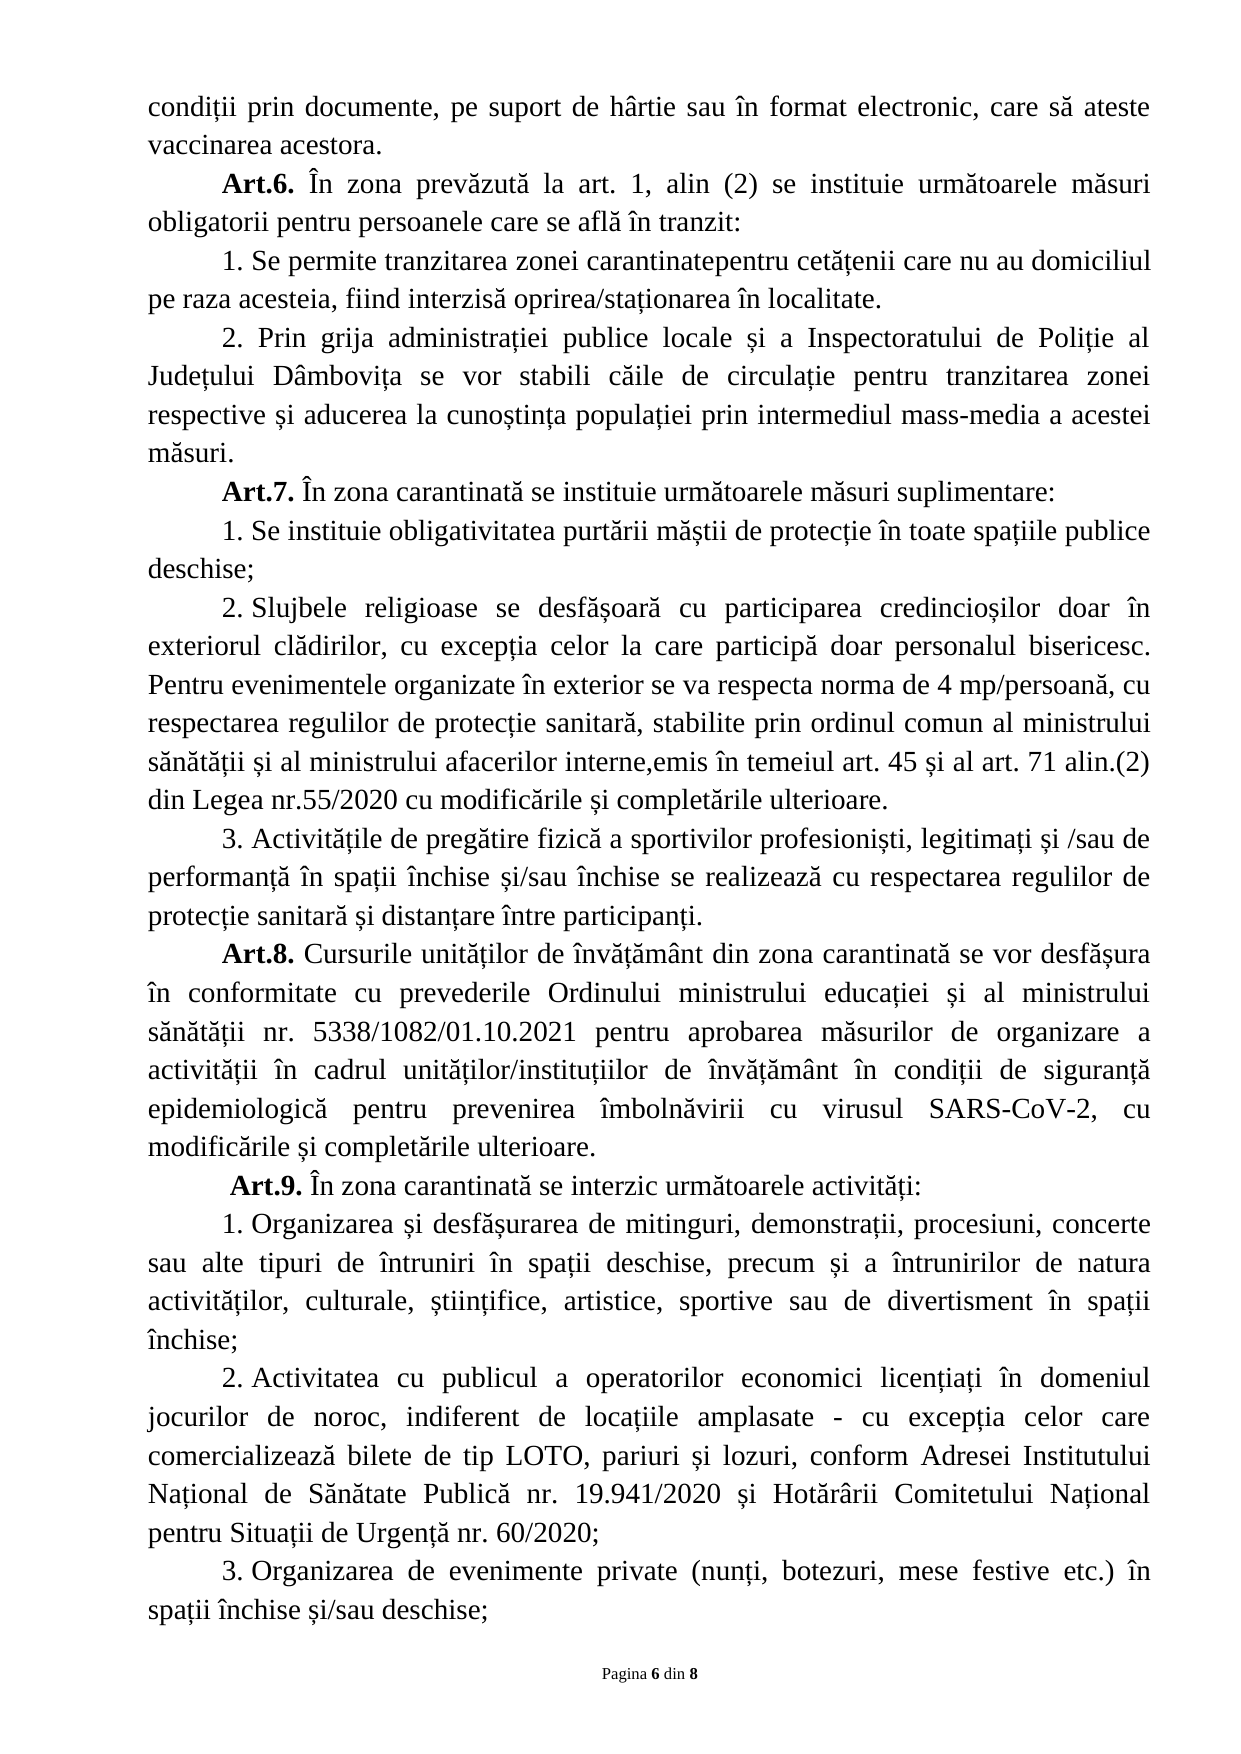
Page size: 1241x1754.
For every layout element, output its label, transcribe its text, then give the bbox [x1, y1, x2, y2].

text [148, 89, 1152, 161]
text 2. Prin grija administrației publice locale și a Inspectoratului de Poliție al Județului Dâmbovița se vor stabili căile de circulație pentru tranzitarea zonei respective și aducerea la cunoștința populației prin intermediul mass-media a acestei măsuri. [148, 320, 1152, 469]
list Activitatea cu publicul a operatorilor economici licențiați în domeniul jocurilor de noroc, indiferent de locațiile amplasate - cu excepția celor care comercializează bilete de tip LOTO, pariuri și lozuri, conform Adresei Institutului Național de Sănătate Publică nr. 19.941/2020 și Hotărârii Comitetului Național pentru Situații de Urgență nr. 60/2020; [148, 1361, 1152, 1548]
list Organizarea de evenimente private (nunți, botezuri, mese festive etc.) în spații închise și/sau deschise; [148, 1553, 1152, 1625]
text Art.6. În zona prevăzută la art. 1, alin (2) se instituie următoarele măsuri obligatorii pentru persoanele care se află în tranzit: [148, 166, 1152, 238]
text 1. Se permite tranzitarea zonei carantinatepentru cetățenii care nu au domiciliul pe raza acesteia, fiind interzisă oprirea/staționarea în localitate. [148, 243, 1152, 315]
text 1. Se instituie obligativitatea purtării măștii de protecție în toate spațiile publice deschise; [148, 513, 1152, 585]
text Art.8. Cursurile unităților de învățământ din zona carantinată se vor desfășura în conformitate cu prevederile Ordinului ministrului educației și al ministrului sănătății nr. 5338/1082/01.10.2021 pentru aprobarea măsurilor de organizare a activității în cadrul unităților/instituțiilor de învățământ în condiții de siguranță epidemiologică pentru prevenirea îmbolnăvirii cu virusul SARS-CoV-2, cu modificările și completările ulterioare. [148, 937, 1152, 1163]
list Art.9. În zona carantinată se interzic următoarele activități: [229, 1168, 1152, 1201]
list Slujbele religioase se desfășoară cu participarea credincioșilor doar în exteriorul clădirilor, cu excepția celor la care participă doar personalul bisericesc. Pentru evenimentele organizate în exterior se va respecta norma de 4 mp/persoană, cu respectarea regulilor de protecție sanitară, stabilite prin ordinul comun al ministrului sănătății și al ministrului afacerilor interne,emis în temeiul art. 45 și al art. 71 alin.(2) din Legea nr.55/2020 cu modificările și completările ulterioare. [148, 590, 1152, 816]
list Activitățile de pregătire fizică a sportivilor profesioniști, legitimați și /sau de performanță în spații închise și/sau închise se realizează cu respectarea regulilor de protecție sanitară și distanțare între participanți. [148, 821, 1152, 932]
list Organizarea și desfășurarea de mitinguri, demonstrații, procesiuni, concerte sau alte tipuri de întruniri în spații deschise, precum și a întrunirilor de natura activităților, culturale, științifice, artistice, sportive sau de divertisment în spații închise; [148, 1206, 1152, 1356]
text Art.7. În zona carantinată se instituie următoarele măsuri suplimentare: [148, 474, 1152, 508]
